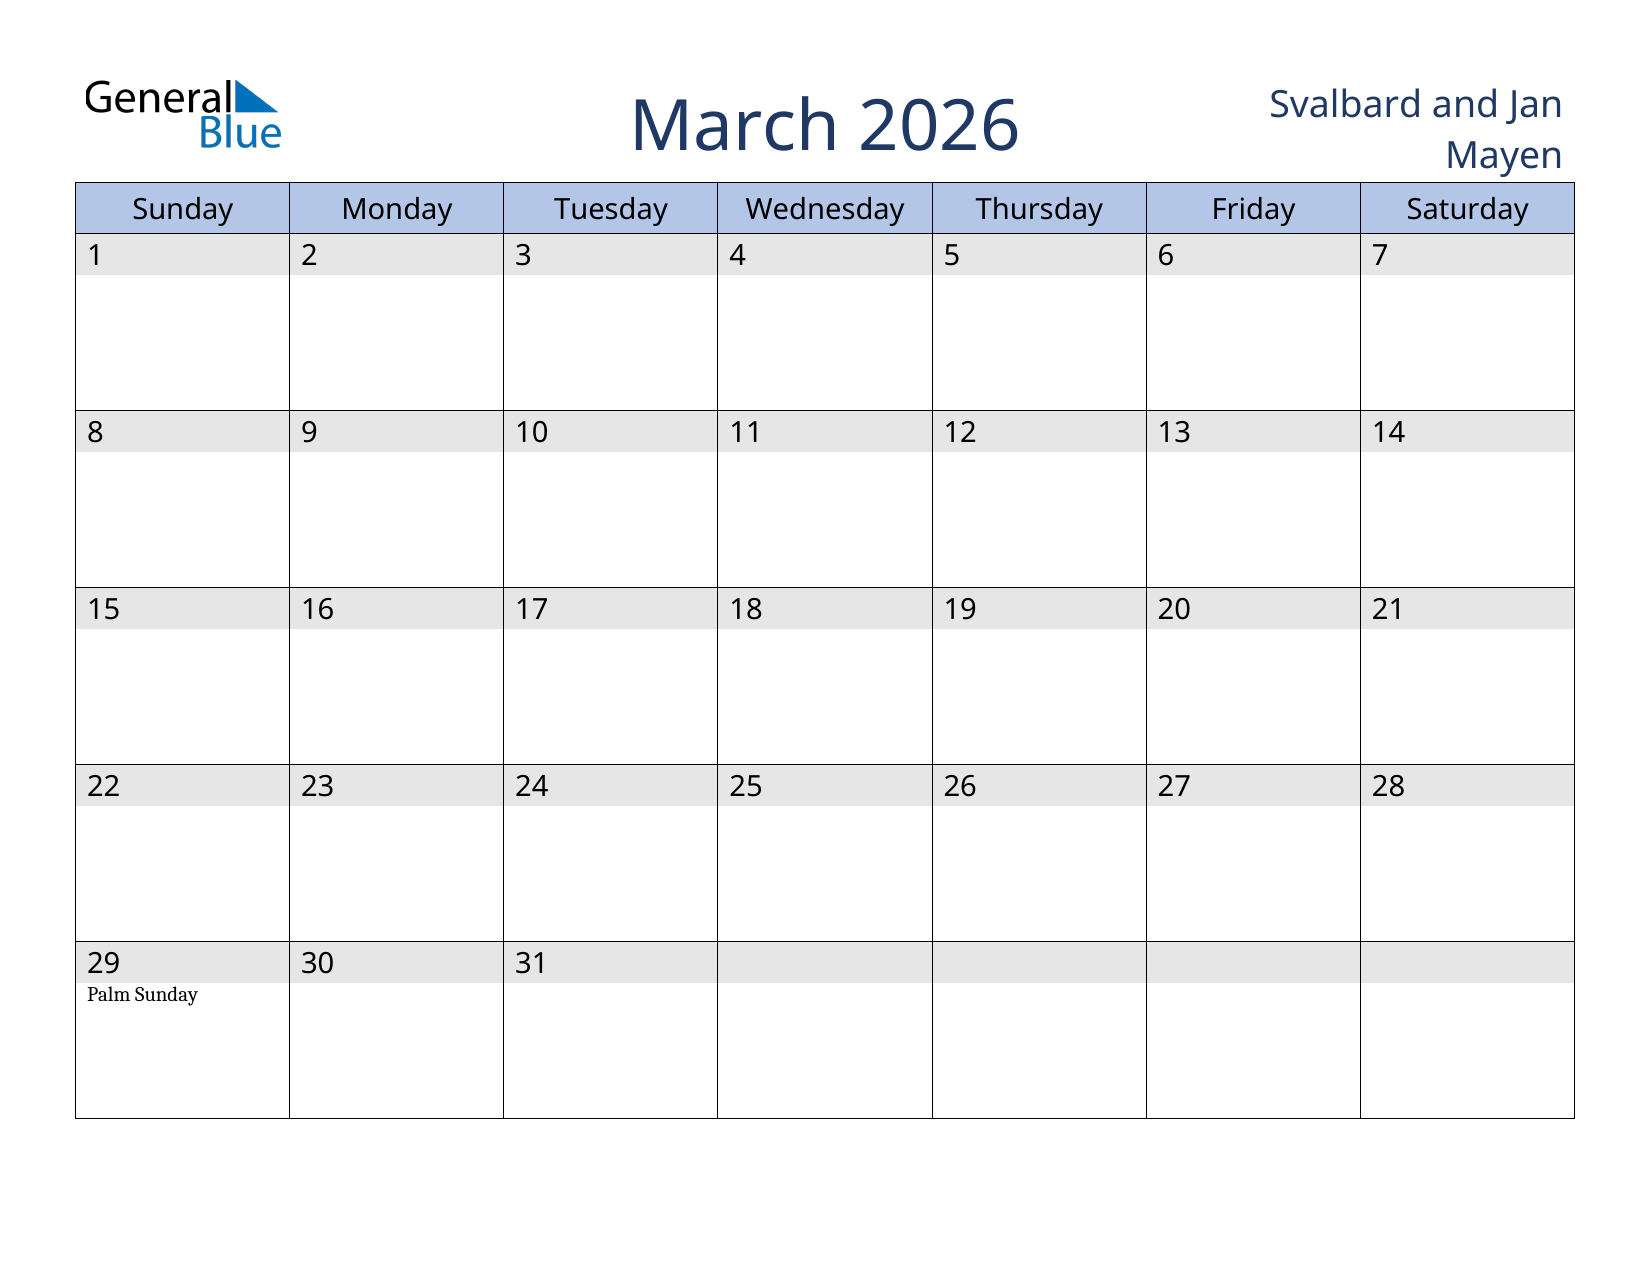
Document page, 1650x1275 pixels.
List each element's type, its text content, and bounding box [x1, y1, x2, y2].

table_cell Saturday [1361, 183, 1574, 233]
picture [86, 80, 281, 148]
table_cell [933, 806, 1146, 941]
table_cell [290, 275, 503, 410]
table_cell 5 [933, 234, 1146, 275]
table_cell 11 [718, 411, 932, 452]
table_cell 23 [290, 765, 503, 806]
table_header [76, 75, 503, 182]
table_cell [76, 806, 289, 941]
table_cell 18 [718, 588, 932, 629]
table_cell 1 [76, 234, 289, 275]
table_cell [1361, 275, 1574, 410]
table_cell 6 [1147, 234, 1360, 275]
table_cell 20 [1147, 588, 1360, 629]
table_cell [1361, 806, 1574, 941]
table_cell [718, 275, 932, 410]
table_cell [1147, 275, 1360, 410]
table_cell 12 [933, 411, 1146, 452]
table_cell [718, 629, 932, 764]
table_cell 26 [933, 765, 1146, 806]
table_cell [1147, 942, 1360, 983]
table_cell 28 [1361, 765, 1574, 806]
table_cell [1147, 452, 1360, 587]
table_cell 27 [1147, 765, 1360, 806]
table_cell 17 [504, 588, 717, 629]
table_cell [933, 275, 1146, 410]
table_cell [718, 452, 932, 587]
table_cell [290, 983, 503, 1118]
table_cell 22 [76, 765, 289, 806]
table_cell 19 [933, 588, 1146, 629]
table_cell Monday [290, 183, 503, 233]
table_cell [1361, 942, 1574, 983]
table_cell [933, 629, 1146, 764]
table_header March 2026 [504, 75, 1146, 182]
table_cell 8 [76, 411, 289, 452]
table_cell [290, 629, 503, 764]
table_cell [504, 629, 717, 764]
table_cell 14 [1361, 411, 1574, 452]
table_cell [504, 275, 717, 410]
table_cell [1361, 629, 1574, 764]
table_cell 24 [504, 765, 717, 806]
table_cell Sunday [76, 183, 289, 233]
table_cell 16 [290, 588, 503, 629]
table_cell [718, 942, 932, 983]
table_cell [76, 275, 289, 410]
table_cell [1361, 983, 1574, 1118]
table_cell 21 [1361, 588, 1574, 629]
table_cell [504, 452, 717, 587]
table_cell 15 [76, 588, 289, 629]
table_cell [504, 806, 717, 941]
table_cell 3 [504, 234, 717, 275]
table_cell [718, 983, 932, 1118]
table_cell [76, 629, 289, 764]
table_cell [1361, 452, 1574, 587]
table_cell 4 [718, 234, 932, 275]
table_cell [1147, 629, 1360, 764]
table_cell 10 [504, 411, 717, 452]
table_cell [1147, 983, 1360, 1118]
table_cell Palm Sunday [76, 983, 289, 1118]
table_cell 13 [1147, 411, 1360, 452]
table_header Svalbard and Jan Mayen [1146, 75, 1574, 182]
table_cell [933, 983, 1146, 1118]
table_cell Wednesday [718, 183, 932, 233]
table_cell 29 [76, 942, 289, 983]
table_cell [290, 452, 503, 587]
table_cell 31 [504, 942, 717, 983]
table_cell [1147, 806, 1360, 941]
table_cell [76, 452, 289, 587]
table_cell [290, 806, 503, 941]
table_cell 30 [290, 942, 503, 983]
table_cell [933, 452, 1146, 587]
table_cell 7 [1361, 234, 1574, 275]
table_cell Thursday [933, 183, 1146, 233]
table_cell Friday [1147, 183, 1360, 233]
table_cell Tuesday [504, 183, 717, 233]
table_cell [718, 806, 932, 941]
table_cell 9 [290, 411, 503, 452]
table_cell 2 [290, 234, 503, 275]
table_cell [933, 942, 1146, 983]
table_cell [504, 983, 717, 1118]
table_cell 25 [718, 765, 932, 806]
